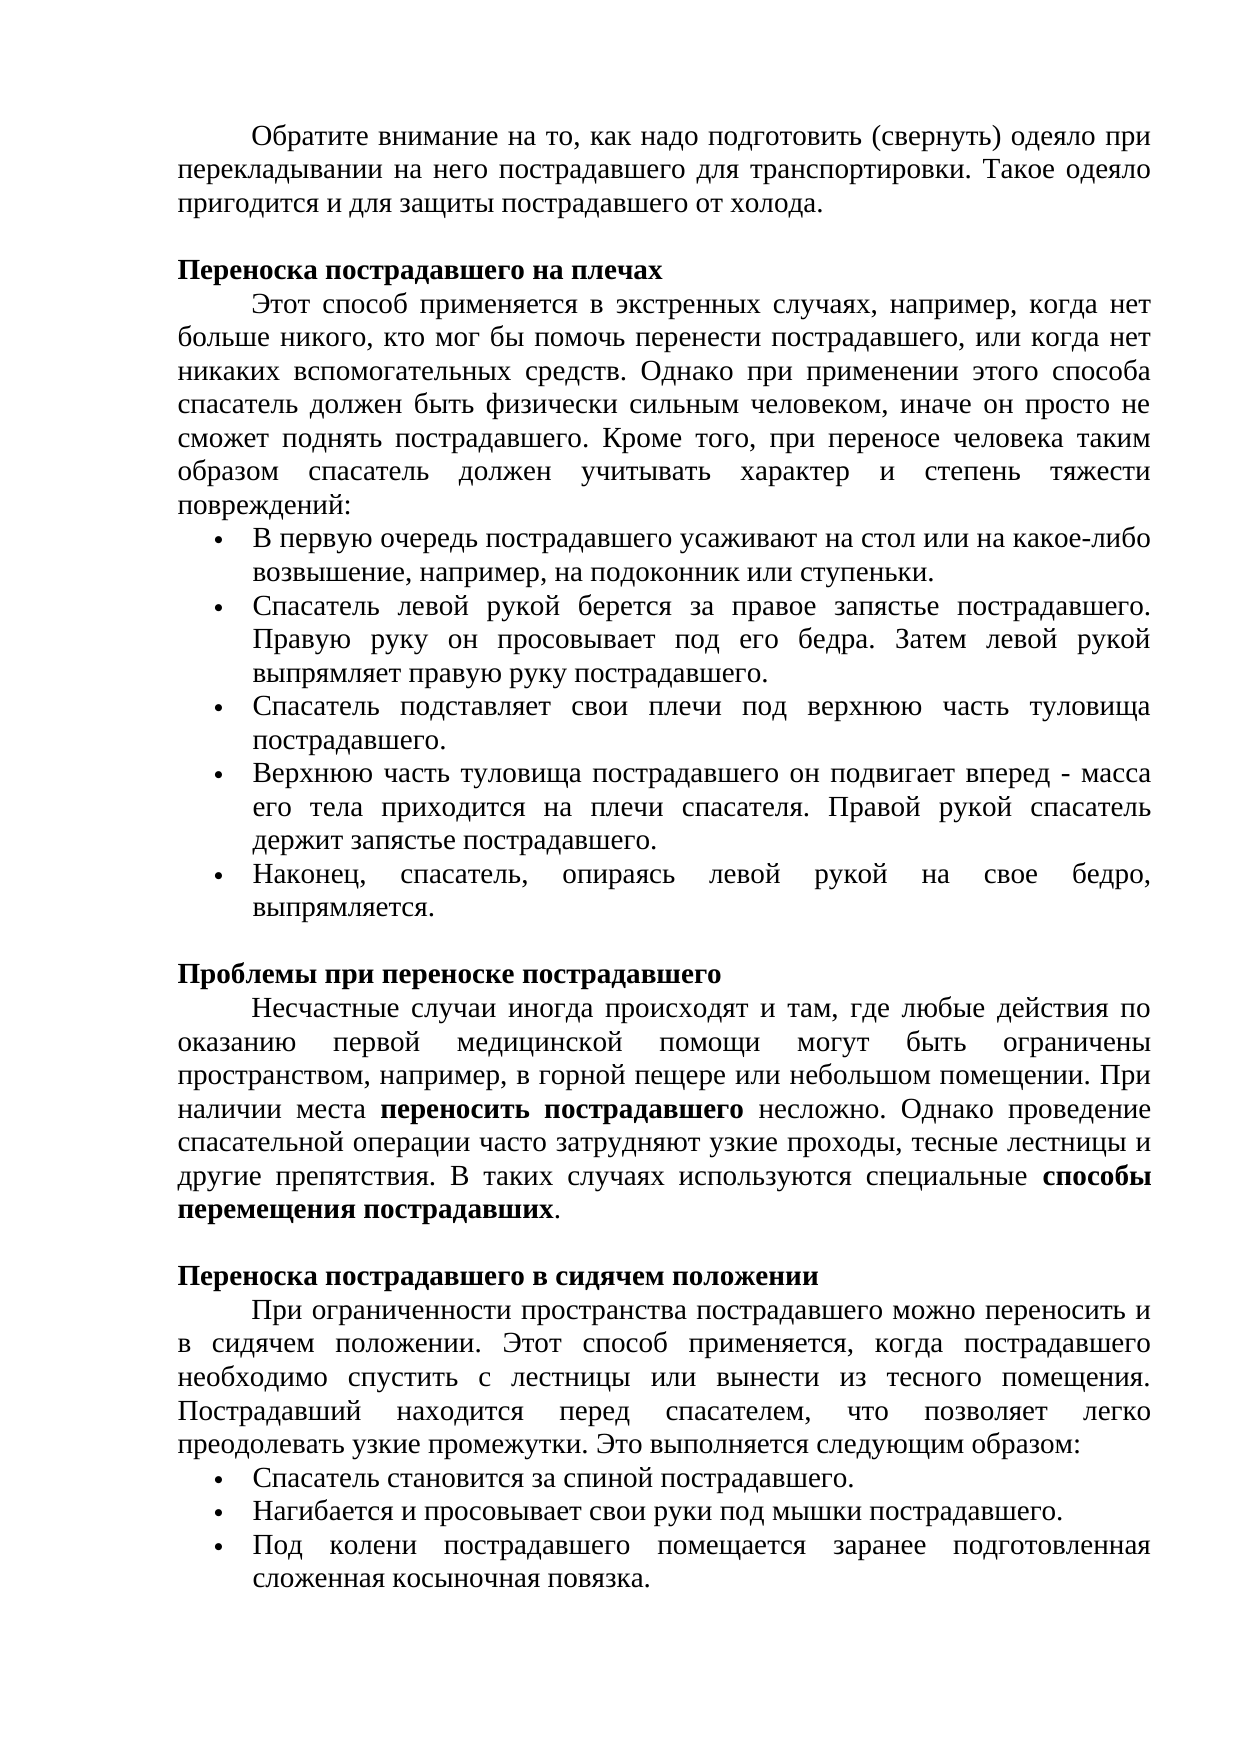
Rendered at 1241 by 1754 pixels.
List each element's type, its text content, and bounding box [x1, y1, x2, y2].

text Переноска пострадавшего в сидячем положении [177, 1258, 1152, 1292]
text Обратите внимание на то, как надо подготовить (свернуть) одеяло при перекладывании на него пострадавшего для транспортировки. Такое одеяло пригодится и для защиты пострадавшего от холода. [177, 118, 1152, 219]
list Спасатель левой рукой берется за правое запястье пострадавшего. Правую руку он просовывает под его бедра. Затем левой рукой выпрямляет правую руку пострадавшего. [215, 588, 1152, 688]
text Этот способ применяется в экстренных случаях, например, когда нет больше никого, кто мог бы помочь перенести пострадавшего, или когда нет никаких вспомогательных средств. Однако при применении этого способа спасатель должен быть физически сильным человеком, иначе он просто не сможет поднять пострадавшего. Кроме того, при переносе человека таким образом спасатель должен учитывать характер и степень тяжести повреждений: [177, 286, 1152, 521]
text Проблемы при переноске пострадавшего [177, 957, 1152, 990]
text Несчастные случаи иногда происходят и там, где любые действия по оказанию первой медицинской помощи могут быть ограничены пространством, например, в горной пещере или небольшом помещении. При наличии места переносить пострадавшего несложно. Однако проведение спасательной операции часто затрудняют узкие проходы, тесные лестницы и другие препятствия. В таких случаях используются специальные способы перемещения пострадавших. [177, 990, 1152, 1225]
list Спасатель становится за спиной пострадавшего. [215, 1460, 1152, 1493]
list Верхнюю часть туловища пострадавшего он подвигает вперед - масса его тела приходится на плечи спасателя. Правой рукой спасатель держит запястье пострадавшего. [215, 755, 1152, 856]
text Переноска пострадавшего на плечах [177, 252, 1152, 286]
text При ограниченности пространства пострадавшего можно переносить и в сидячем положении. Этот способ применяется, когда пострадавшего необходимо спустить с лестницы или вынести из тесного помещения. Пострадавший находится перед спасателем, что позволяет легко преодолевать узкие промежутки. Это выполняется следующим образом: [177, 1292, 1152, 1460]
list Наконец, спасатель, опираясь левой рукой на свое бедро, выпрямляется. [215, 856, 1152, 923]
list Спасатель подставляет свои плечи под верхнюю часть туловища пострадавшего. [215, 688, 1152, 755]
list Под колени пострадавшего помещается заранее подготовленная сложенная косыночная повязка. [215, 1527, 1152, 1594]
list В первую очередь пострадавшего усаживают на стол или на какое-либо возвышение, например, на подоконник или ступеньки. [215, 521, 1152, 588]
list Нагибается и просовывает свои руки под мышки пострадавшего. [215, 1493, 1152, 1527]
